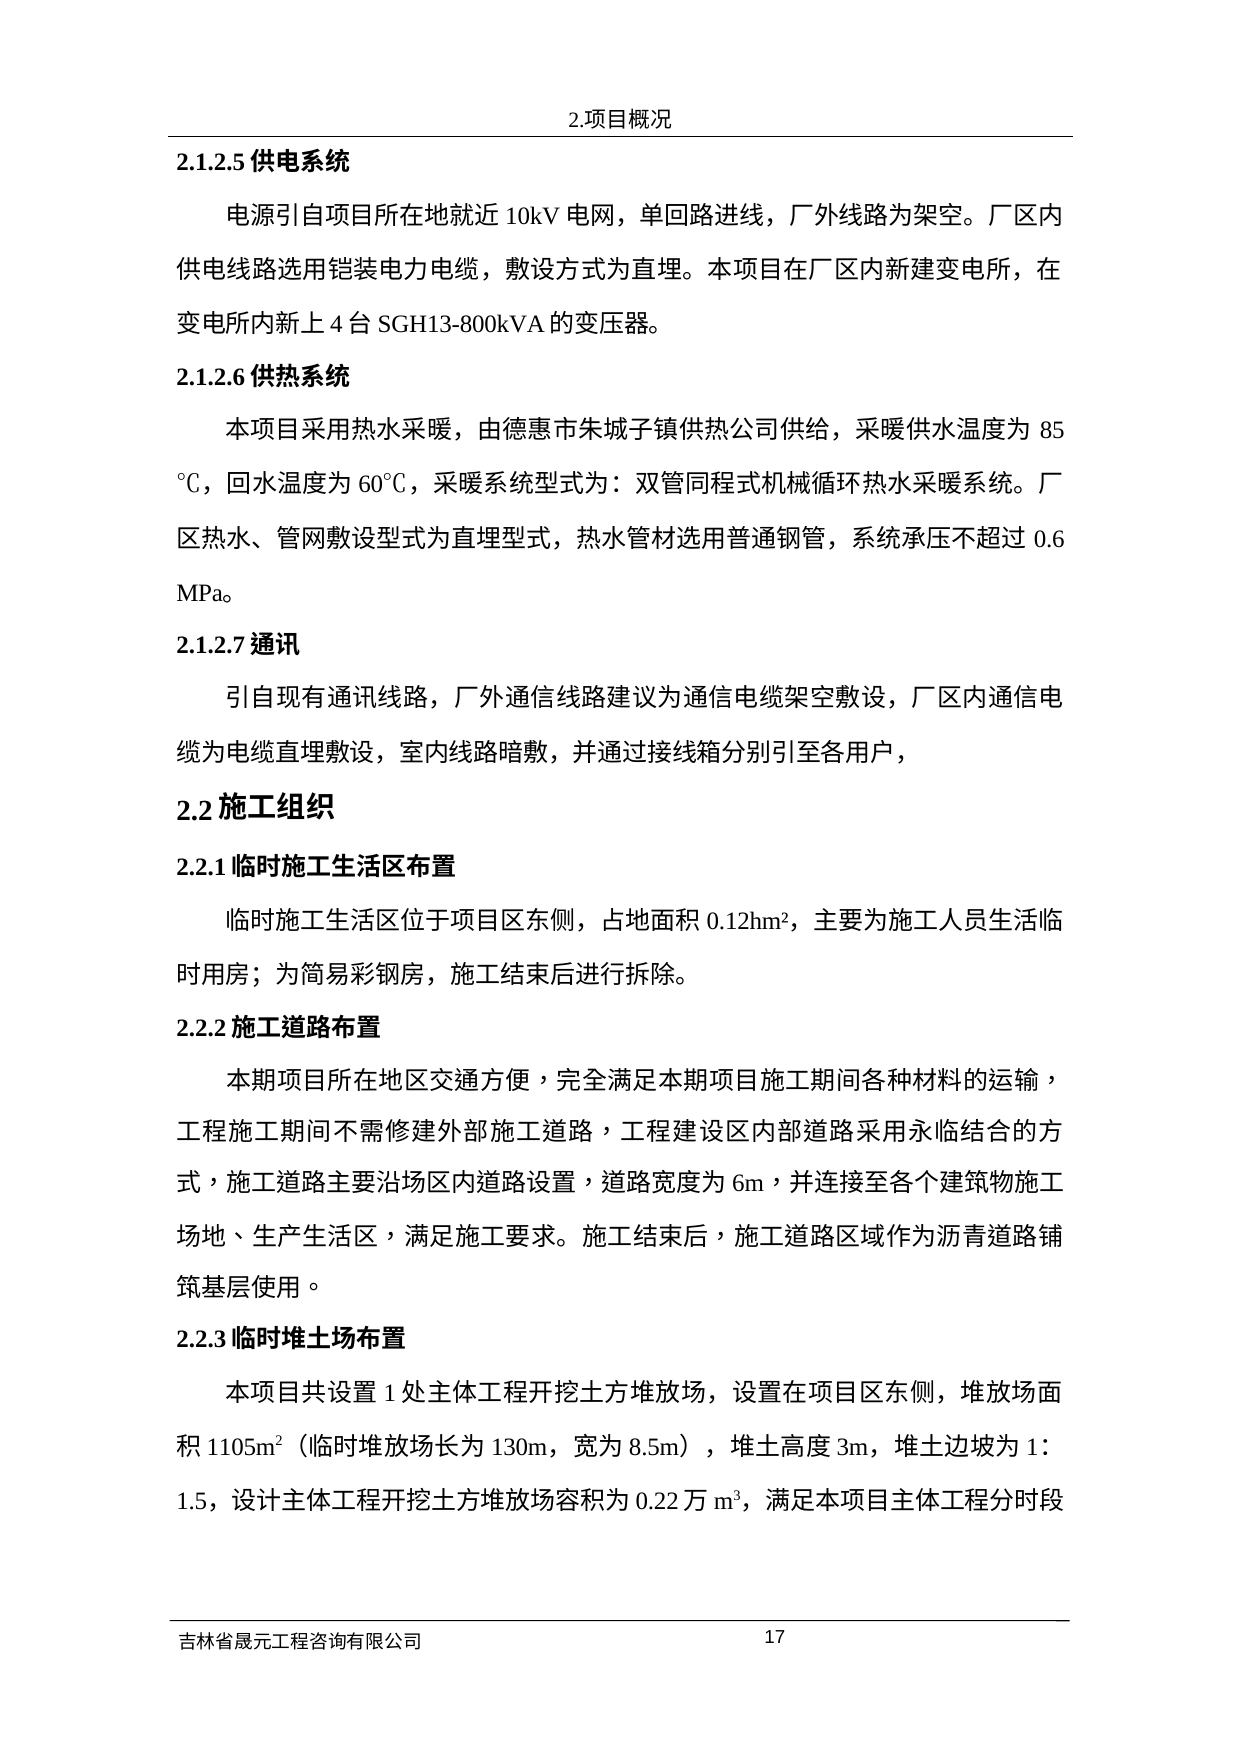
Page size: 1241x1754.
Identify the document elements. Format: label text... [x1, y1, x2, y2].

subtitle 2.1.2.5供电系统 [176, 144, 1064, 178]
text 临时施工生活区位于项目区东侧，占地面积0.12hm²，主要为施工人员生活临时用房；为简易彩钢房，施工结束后进行拆除。 [176, 900, 1064, 991]
text 本期项目所在地区交通方便，完全满足本期项目施工期间各种材料的运输，工程施工期间不需修建外部施工道路，工程建设区内部道路采用永临结合的方式，施工道路主要沿场区内道路设置，道路宽度为6m，并连接至各个建筑物施工场地、生产生活区，满足施工要求。施工结束后，施工道路区域作为沥青道路铺筑基层使用。 [176, 1060, 1064, 1304]
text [176, 1372, 1064, 1517]
subtitle 2.1.2.7通讯 [176, 627, 1064, 661]
subtitle 2.1.2.6供热系统 [176, 358, 1064, 392]
subtitle 2.2.1临时施工生活区布置 [176, 846, 1064, 882]
subtitle 2.2施工组织 [176, 787, 1064, 826]
text 本项目采用热水采暖，由德惠市朱城子镇供热公司供给，采暖供水温度为85℃，回水温度为60℃，采暖系统型式为：双管同程式机械循环热水采暖系统。厂区热水、管网敷设型式为直埋型式，热水管材选用普通钢管，系统承压不超过0.6MPa。 [176, 409, 1064, 609]
text 引自现有通讯线路，厂外通信线路建议为通信电缆架空敷设，厂区内通信电缆为电缆直埋敷设，室内线路暗敷，并通过接线箱分别引至各用户， [176, 678, 1064, 768]
subtitle 2.2.3临时堆土场布置 [176, 1321, 1064, 1355]
subtitle 2.2.2施工道路布置 [176, 1009, 1064, 1043]
text 电源引自项目所在地就近10kV电网，单回路进线，厂外线路为架空。厂区内供电线路选用铠装电力电缆，敷设方式为直埋。本项目在厂区内新建变电所，在变电所内新上4台SGH13-800kVA的变压器。 [176, 195, 1064, 340]
